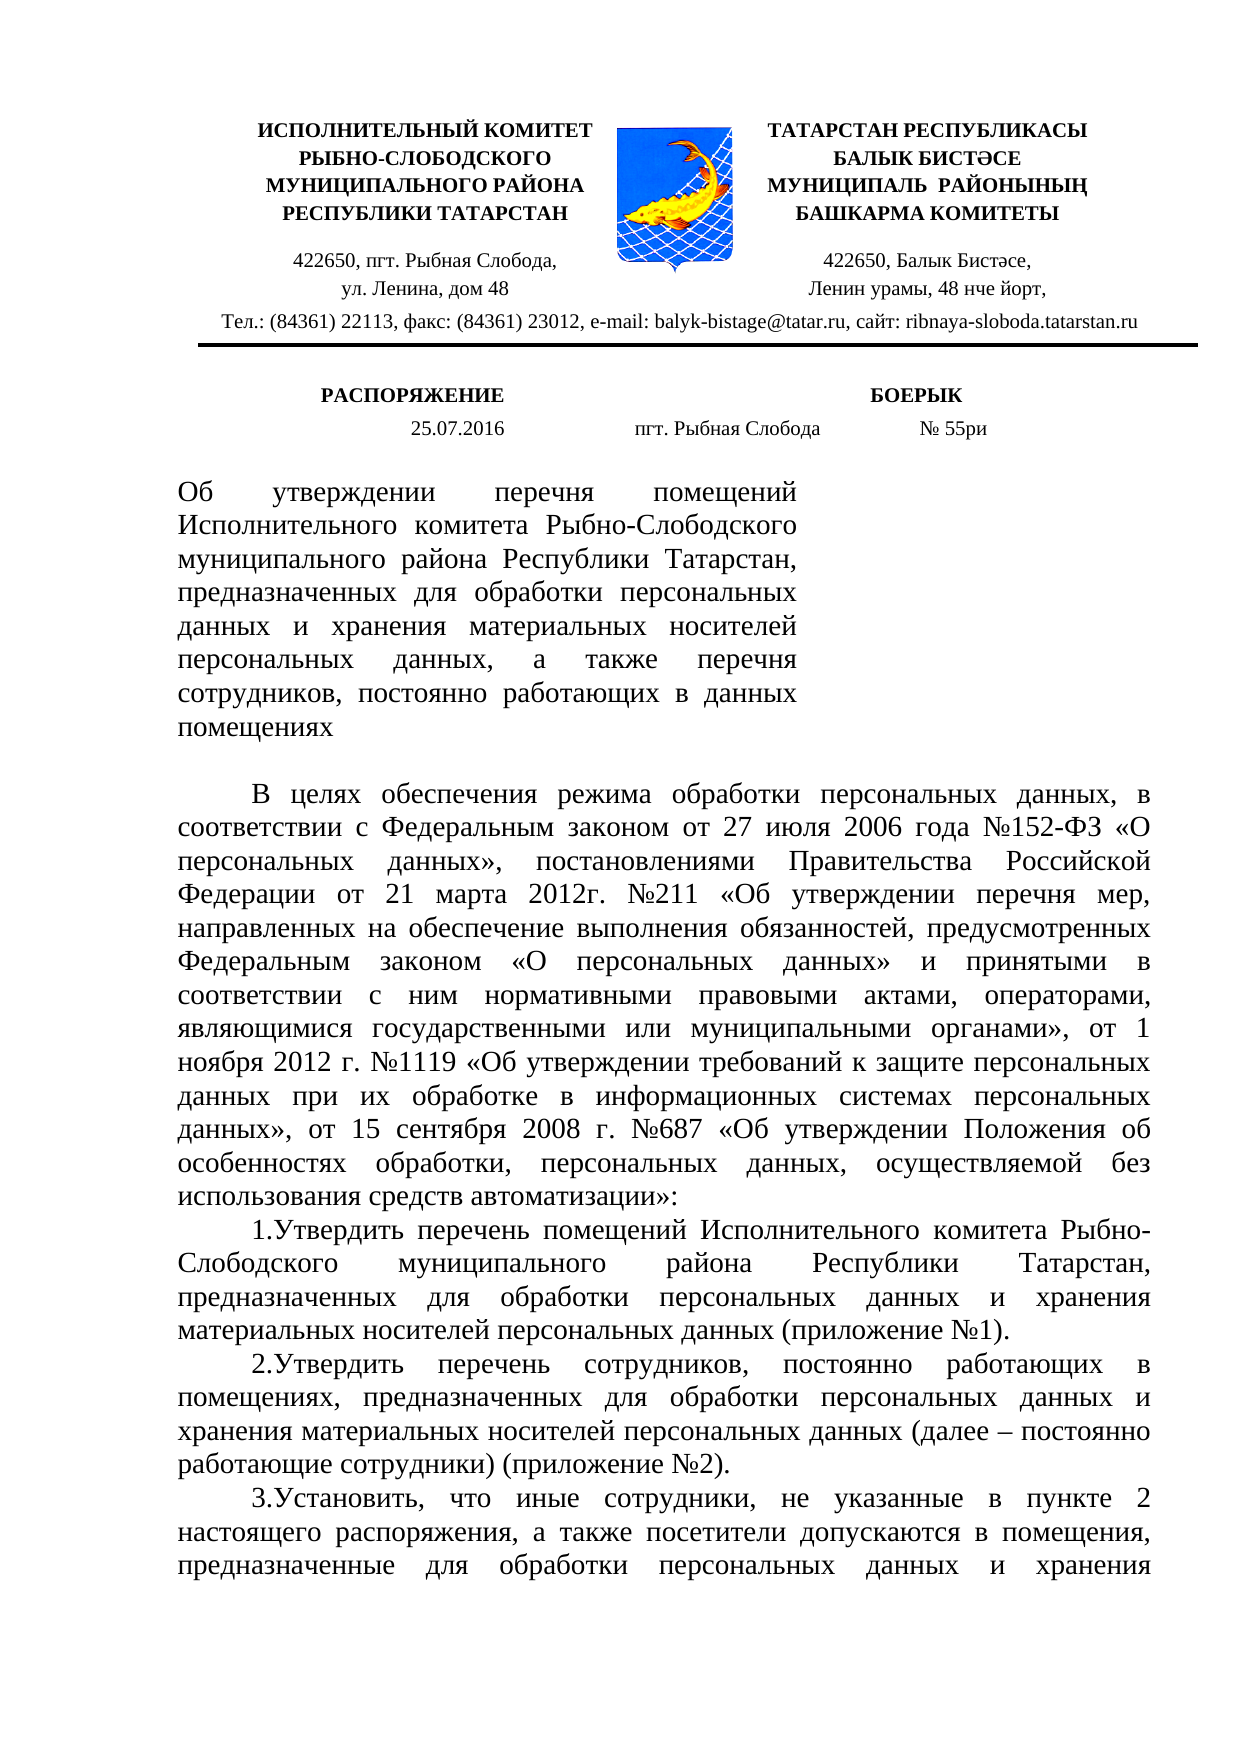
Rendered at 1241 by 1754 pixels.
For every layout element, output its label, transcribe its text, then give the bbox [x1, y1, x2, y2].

text Об утверждении перечня помещений Исполнительного комитета Рыбно-Слободского муниципального района Республики Татарстан, предназначенных для обработки персональных данных и хранения материальных носителей персональных данных, а также перечня сотрудников, постоянно работающих в данных помещениях [177, 474, 797, 742]
text 2.Утвердить перечень сотрудников, постоянно работающих в помещениях, предназначенных для обработки персональных данных и хранения материальных носителей персональных данных (далее – постоянно работающие сотрудники) (приложение №2). [177, 1346, 1152, 1480]
text 1.Утвердить перечень помещений Исполнительного комитета Рыбно-Слободского муниципального района Республики Татарстан, предназначенных для обработки персональных данных и хранения материальных носителей персональных данных (приложение №1). [177, 1212, 1152, 1346]
text В целях обеспечения режима обработки персональных данных, в соответствии с Федеральным законом от 27 июля 2006 года №152-ФЗ «О персональных данных», постановлениями Правительства Российской Федерации от 21 марта 2012г. №211 «Об утверждении перечня мер, направленных на обеспечение выполнения обязанностей, предусмотренных Федеральным законом «О персональных данных» и принятыми в соответствии с ним нормативными правовыми актами, операторами, являющимися государственными или муниципальными органами», от 1 ноября 2012 г. №1119 «Об утверждении требований к защите персональных данных при их обработке в информационных системах персональных данных», от 15 сентября 2008 г. №687 «Об утверждении Положения об особенностях обработки, персональных данных, осуществляемой без использования средств автоматизации»: [177, 776, 1152, 1212]
table_header БОЕРЫК [664, 383, 1168, 416]
text 25.07.2016 пгт. Рыбная Слобода № 55ри [177, 416, 1152, 440]
table_header ТАТАРСТАН РЕСПУБЛИКАСЫ БАЛЫК БИСТӘСЕ МУНИЦИПАЛЬ РАЙОНЫНЫҢ БАШКАРМА КОМИТЕТЫ 422650, Балык Бистәсе, Ленин урамы, 48 нче йорт, [673, 118, 1182, 309]
table_header ИСПОЛНИТЕЛЬНЫЙ КОМИТЕТ РЫБНО-СЛОБОДСКОГО МУНИЦИПАЛЬНОГО РАЙОНА РЕСПУБЛИКИ ТАТАРСТАН 422650, пгт. Рыбная Слобода, ул. Ленина, дом 48 [177, 118, 673, 309]
table_cell Тел.: (84361) 22113, факс: (84361) 23012, e-mail: balyk-bistage@tatar.ru, сайт: ribnaya-sloboda.tatarstan.ru [177, 309, 1182, 337]
table_header РАСПОРЯЖЕНИЕ [161, 383, 664, 416]
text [177, 1480, 1152, 1581]
